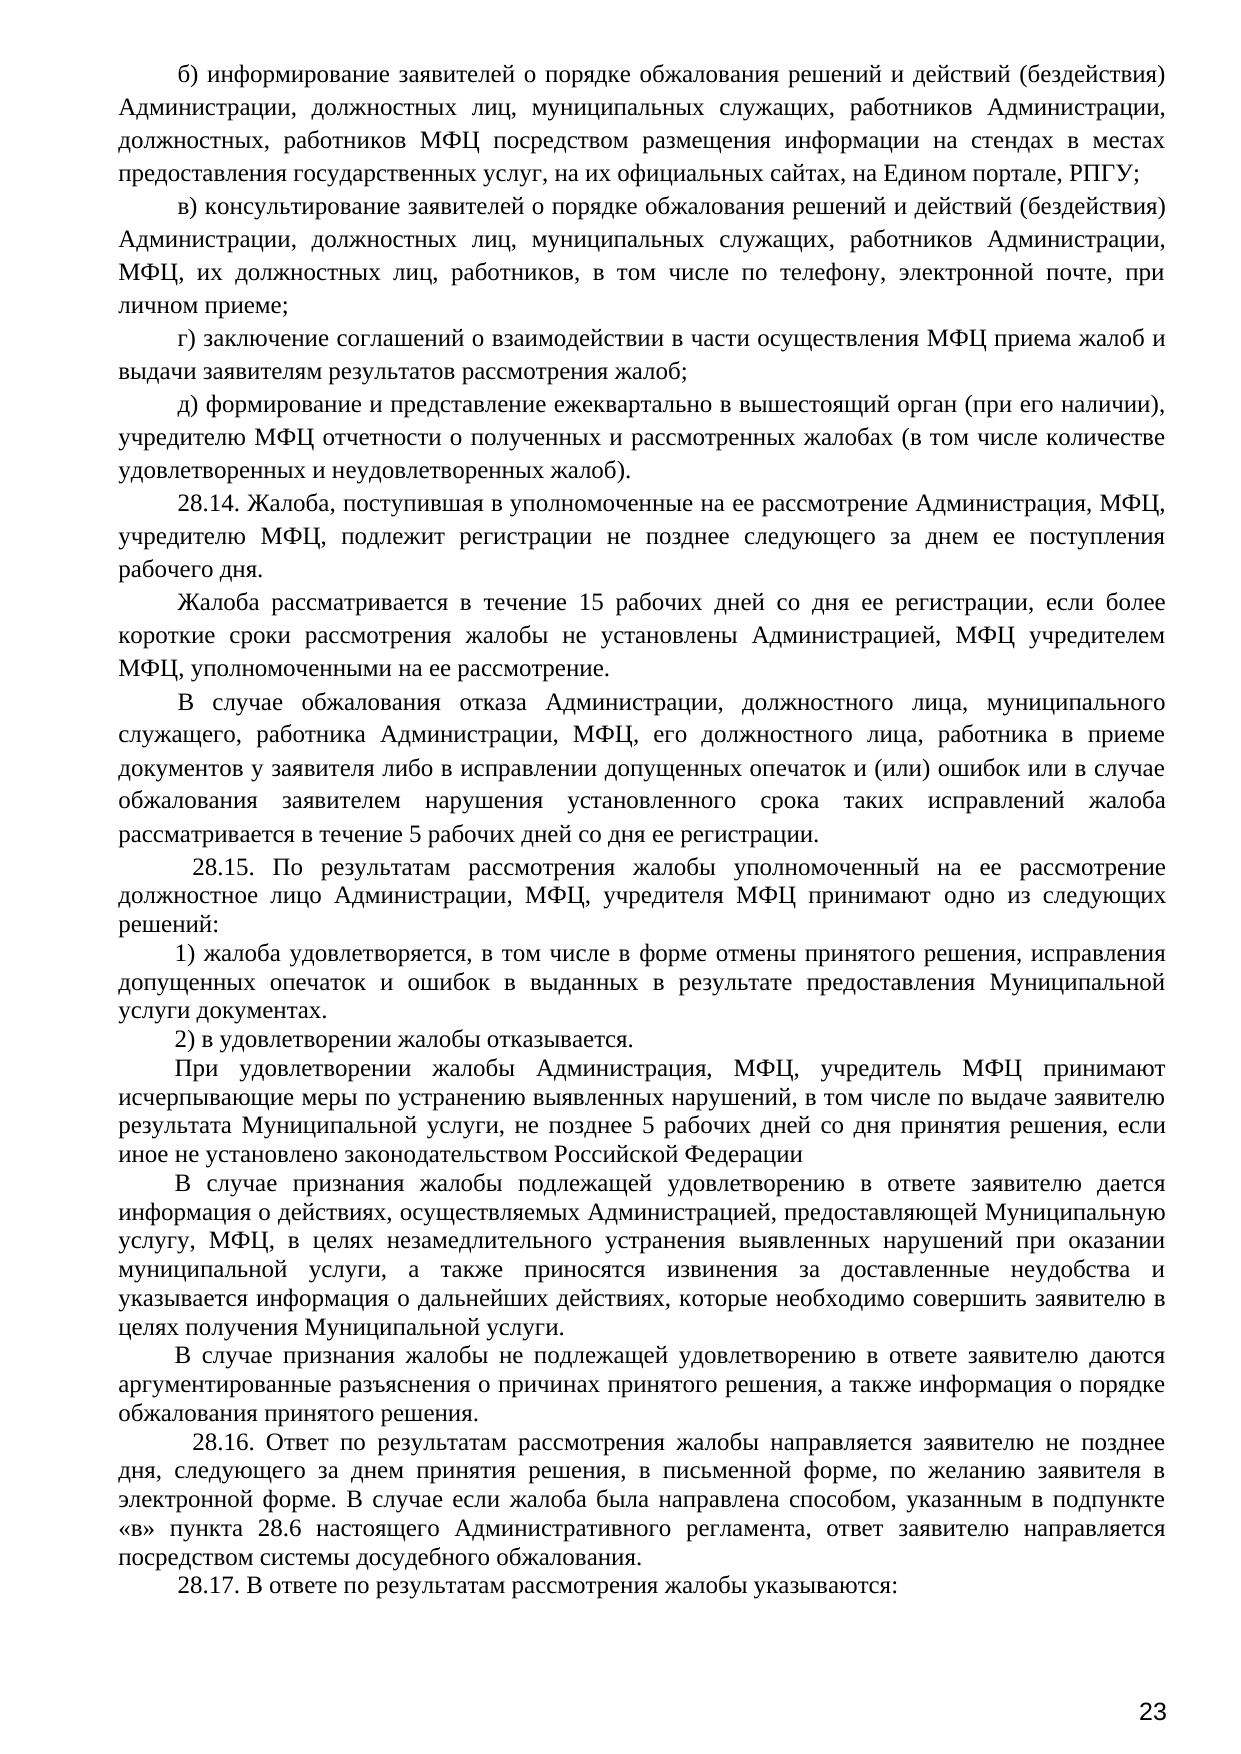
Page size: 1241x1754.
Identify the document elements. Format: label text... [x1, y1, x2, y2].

text д) формирование и представление ежеквартально в вышестоящий орган (при его наличии), учредителю МФЦ отчетности о полученных и рассмотренных жалобах (в том числе количестве удовлетворенных и неудовлетворенных жалоб). [118, 389, 1167, 484]
text 2) в удовлетворении жалобы отказывается. [118, 1024, 1167, 1053]
text В случае признания жалобы подлежащей удовлетворению в ответе заявителю дается информация о действиях, осуществляемых Администрацией, предоставляющей Муниципальную услугу, МФЦ, в целях незамедлительного устранения выявленных нарушений при оказании муниципальной услуги, а также приносятся извинения за доставленные неудобства и указывается информация о дальнейших действиях, которые необходимо совершить заявителю в целях получения Муниципальной услуги. [118, 1168, 1167, 1340]
text в) консультирование заявителей о порядке обжалования решений и действий (бездействия) Администрации, должностных лиц, муниципальных служащих, работников Администрации, МФЦ, их должностных лиц, работников, в том числе по телефону, электронной почте, при личном приеме; [118, 191, 1167, 319]
text 28.16. Ответ по результатам рассмотрения жалобы направляется заявителю не позднее дня, следующего за днем принятия решения, в письменной форме, по желанию заявителя в электронной форме. В случае если жалоба была направлена способом, указанным в подпункте «в» пункта 28.6 настоящего Административного регламента, ответ заявителю направляется посредством системы досудебного обжалования. [118, 1427, 1167, 1570]
text 28.15. По результатам рассмотрения жалобы уполномоченный на ее рассмотрение должностное лицо Администрации, МФЦ, учредителя МФЦ принимают одно из следующих решений: [118, 852, 1167, 938]
text 28.17. В ответе по результатам рассмотрения жалобы указываются: [118, 1570, 1167, 1599]
text 28.14. Жалоба, поступившая в уполномоченные на ее рассмотрение Администрация, МФЦ, учредителю МФЦ, подлежит регистрации не позднее следующего за днем ее поступления рабочего дня. [118, 488, 1167, 583]
text В случае обжалования отказа Администрации, должностного лица, муниципального служащего, работника Администрации, МФЦ, его должностного лица, работника в приеме документов у заявителя либо в исправлении допущенных опечаток и (или) ошибок или в случае обжалования заявителем нарушения установленного срока таких исправлений жалоба рассматривается в течение 5 рабочих дней со дня ее регистрации. [118, 687, 1167, 847]
text Жалоба рассматривается в течение 15 рабочих дней со дня ее регистрации, если более короткие сроки рассмотрения жалобы не установлены Администрацией, МФЦ учредителем МФЦ, уполномоченными на ее рассмотрение. [118, 587, 1167, 682]
text При удовлетворении жалобы Администрация, МФЦ, учредитель МФЦ принимают исчерпывающие меры по устранению выявленных нарушений, в том числе по выдаче заявителю результата Муниципальной услуги, не позднее 5 рабочих дней со дня принятия решения, если иное не установлено законодательством Российской Федерации [118, 1053, 1167, 1168]
text 1) жалоба удовлетворяется, в том числе в форме отмены принятого решения, исправления допущенных опечаток и ошибок в выданных в результате предоставления Муниципальной услуги документах. [118, 938, 1167, 1024]
text г) заключение соглашений о взаимодействии в части осуществления МФЦ приема жалоб и выдачи заявителям результатов рассмотрения жалоб; [118, 323, 1167, 385]
text б) информирование заявителей о порядке обжалования решений и действий (бездействия) Администрации, должностных лиц, муниципальных служащих, работников Администрации, должностных, работников МФЦ посредством размещения информации на стендах в местах предоставления государственных услуг, на их официальных сайтах, на Едином портале, РПГУ; [118, 59, 1167, 187]
text В случае признания жалобы не подлежащей удовлетворению в ответе заявителю даются аргументированные разъяснения о причинах принятого решения, а также информация о порядке обжалования принятого решения. [118, 1340, 1167, 1427]
